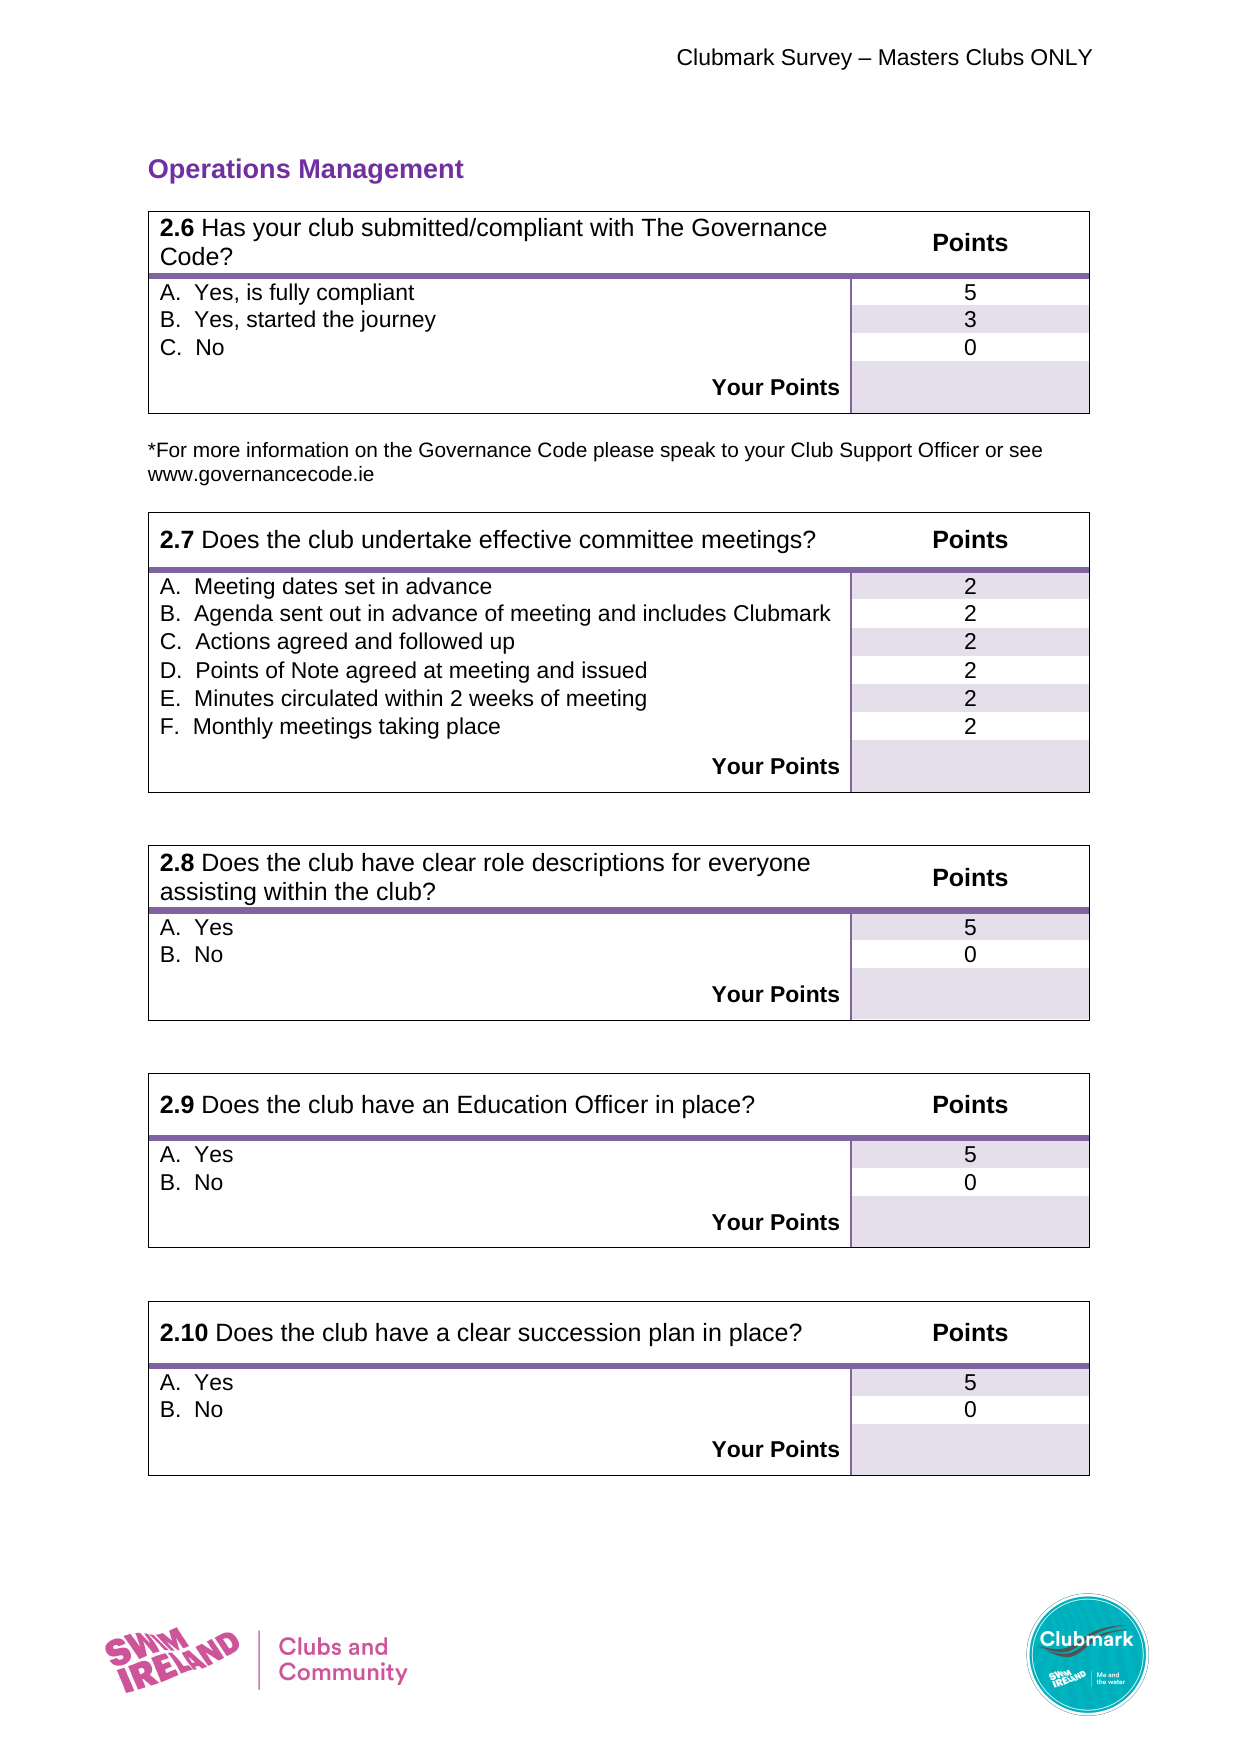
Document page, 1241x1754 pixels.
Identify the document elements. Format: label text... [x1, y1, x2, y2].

table_header Points [851, 1302, 1089, 1363]
table_cell B. Yes, started the journey [149, 305, 850, 333]
table_cell [852, 1196, 1089, 1247]
table_cell C. No [149, 333, 850, 361]
table_cell Your Points [149, 1424, 850, 1475]
table_cell Your Points [149, 1196, 850, 1247]
table_cell [852, 361, 1089, 413]
table_cell F. Monthly meetings taking place [149, 712, 850, 740]
table_header 2.8 Does the club have clear role descriptions for everyone assisting within the club? [149, 846, 851, 907]
table_cell 0 [852, 940, 1089, 968]
table_header 2.9 Does the club have an Education Officer in place? [149, 1074, 851, 1135]
table_cell 2 [852, 712, 1089, 740]
table_cell 5 [852, 1141, 1089, 1168]
table_cell A. Yes, is fully compliant [149, 279, 850, 305]
picture [1012, 1588, 1164, 1721]
table_cell 3 [852, 305, 1089, 333]
table_cell B. Agenda sent out in advance of meeting and includes Clubmark [149, 599, 850, 627]
table_cell 2 [852, 573, 1089, 599]
table_cell Your Points [149, 740, 850, 792]
table_cell C. Actions agreed and followed up [149, 628, 850, 656]
table_cell 0 [852, 1168, 1089, 1196]
table_cell 2 [852, 628, 1089, 656]
table_cell A. Meeting dates set in advance [149, 573, 850, 599]
text *For more information on the Governance Code please speak to your Club Support Officer or see www.governancecode.ie [148, 438, 1093, 486]
table_header 2.7 Does the club undertake effective committee meetings? [149, 513, 851, 567]
table_cell B. No [149, 940, 850, 968]
table_header Points [851, 1074, 1089, 1135]
table_header Points [851, 212, 1089, 272]
table_cell E. Minutes circulated within 2 weeks of meeting [149, 684, 850, 712]
table_cell 5 [852, 1369, 1089, 1396]
table_cell Your Points [149, 968, 850, 1019]
table_cell A. Yes [149, 1141, 850, 1168]
table_cell B. No [149, 1168, 850, 1196]
table_header 2.6 Has your club submitted/compliant with The Governance Code? [149, 212, 851, 272]
table_cell 2 [852, 656, 1089, 684]
table_cell [852, 740, 1089, 792]
table_header Points [851, 846, 1089, 907]
table_cell B. No [149, 1396, 850, 1424]
table_cell Your Points [149, 361, 850, 413]
table_cell A. Yes [149, 1369, 850, 1396]
table_cell 5 [852, 279, 1089, 305]
table_cell A. Yes [149, 914, 850, 940]
table_cell D. Points of Note agreed at meeting and issued [149, 656, 850, 684]
table_cell [852, 1424, 1089, 1475]
table_cell 0 [852, 333, 1089, 361]
table_header 2.10 Does the club have a clear succession plan in place? [149, 1302, 851, 1363]
table_cell 2 [852, 684, 1089, 712]
table_header Points [851, 513, 1089, 567]
table_cell 0 [852, 1396, 1089, 1424]
table_cell [852, 968, 1089, 1019]
text Operations Management [148, 153, 1093, 184]
picture [105, 1627, 408, 1693]
table_cell 2 [852, 599, 1089, 627]
table_cell 5 [852, 914, 1089, 940]
